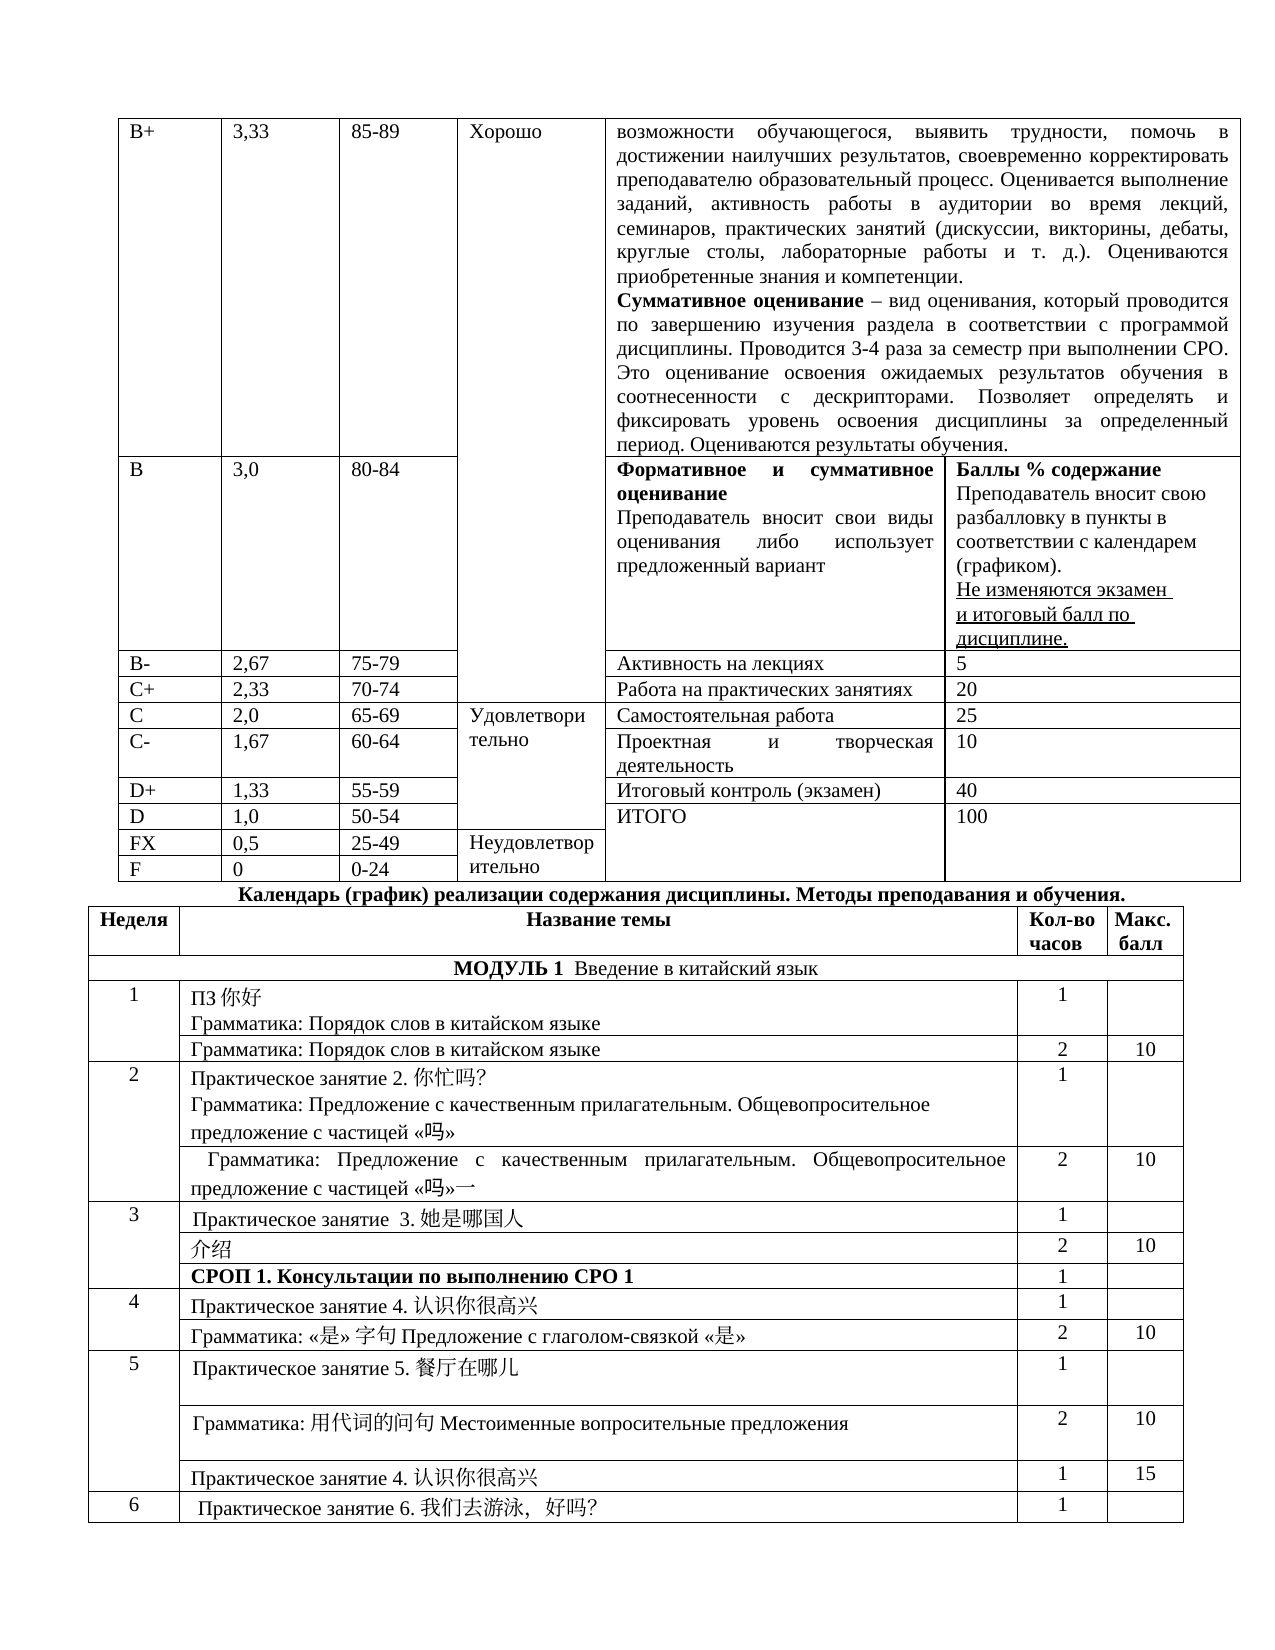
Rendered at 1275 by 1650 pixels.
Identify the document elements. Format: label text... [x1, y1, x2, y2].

table_cell D [119, 804, 221, 829]
table_cell 40 [946, 778, 1240, 803]
table_cell 0 [222, 856, 339, 881]
table_cell [1108, 981, 1183, 1035]
table_cell 5 [946, 651, 1240, 676]
table_cell ИТОГО [606, 804, 944, 881]
table_header Макс. балл [1108, 907, 1183, 955]
table_cell Баллы % содержание Преподаватель вносит свою разбалловку в пункты в соответствии с календарем (графиком). Не изменяются экзамен и итоговый балл по дисциплине. [946, 457, 1240, 649]
table_cell [1108, 1062, 1183, 1146]
table_cell 1 [1018, 1351, 1107, 1405]
table_cell 1 [1018, 1289, 1107, 1319]
table_cell 0,5 [222, 830, 339, 855]
table_cell C+ [119, 677, 221, 702]
table_cell 50-54 [340, 804, 457, 829]
table_cell Итоговый контроль (экзамен) [606, 778, 944, 803]
table_cell 1 [1018, 1202, 1107, 1232]
table_cell FX [119, 830, 221, 855]
table_cell F [119, 856, 221, 881]
table_cell 2 [1018, 1406, 1107, 1460]
table_cell 25-49 [340, 830, 457, 855]
table_header Неделя [89, 907, 179, 955]
table_cell 2 [1018, 1036, 1107, 1061]
table_cell Неудовлетворительно [458, 830, 605, 881]
table_cell 4 [89, 1289, 179, 1350]
table_cell D+ [119, 778, 221, 803]
table_cell 2,67 [222, 651, 339, 676]
table_cell 3,0 [222, 457, 339, 649]
table_cell 70-74 [340, 677, 457, 702]
table_cell 1 [1018, 1062, 1107, 1146]
table_cell Самостоятельная работа [606, 703, 944, 728]
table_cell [180, 1492, 1017, 1522]
table_cell 介绍 [180, 1233, 1017, 1263]
table_cell 2,0 [222, 703, 339, 728]
table_cell Проектная и творческая деятельность [606, 729, 944, 777]
table_cell СРОП 1. Консультации по выполнению СРО 1 [180, 1264, 1017, 1288]
table_cell 1 [89, 981, 179, 1061]
table_cell 60-64 [340, 729, 457, 777]
table_cell 2 [1018, 1320, 1107, 1350]
table_cell Удовлетворительно [458, 703, 605, 829]
table_cell 10 [1108, 1147, 1183, 1201]
table_cell Практическое занятие 4. 认识你很高兴 [180, 1461, 1017, 1491]
table_cell 6 [89, 1492, 179, 1522]
table_cell 65-69 [340, 703, 457, 728]
table_cell 10 [1108, 1406, 1183, 1460]
table_cell Практическое занятие 5. 餐厅在哪儿 [180, 1351, 1017, 1405]
table_cell ПЗ你好 Грамматика: Порядок слов в китайском языке [180, 981, 1017, 1035]
table_cell 75-79 [340, 651, 457, 676]
table_cell 25 [946, 703, 1240, 728]
table_cell [1108, 1202, 1183, 1232]
table_cell 0-24 [340, 856, 457, 881]
table_cell Хорошо [458, 119, 605, 702]
table_header Кол-во часов [1018, 907, 1107, 955]
table_cell B- [119, 651, 221, 676]
table_cell 15 [1108, 1461, 1183, 1491]
table_cell [1108, 1351, 1183, 1405]
table_cell 100 [946, 804, 1240, 881]
table_cell Практическое занятие 4. 认识你很高兴 [180, 1289, 1017, 1319]
table_cell 1,33 [222, 778, 339, 803]
table_cell 3,33 [222, 119, 339, 456]
table_cell 2,33 [222, 677, 339, 702]
table_cell [1108, 1289, 1183, 1319]
table_cell 2 [1018, 1147, 1107, 1201]
table_cell Практическое занятие 2. 你忙吗？ Грамматика: Предложение с качественным прилагательным. Общевопросительное предложение с частицей «吗» [180, 1062, 1017, 1146]
table_cell 5 [89, 1351, 179, 1491]
table_cell 1 [1018, 981, 1107, 1035]
table_cell C [119, 703, 221, 728]
table_cell Грамматика: Порядок слов в китайском языке [180, 1036, 1017, 1061]
table_cell C- [119, 729, 221, 777]
table_cell 10 [1108, 1320, 1183, 1350]
table_cell 10 [1108, 1233, 1183, 1263]
table_cell [1108, 1492, 1183, 1522]
table_cell 20 [946, 677, 1240, 702]
table_cell МОДУЛЬ 1 Введение в китайский язык [89, 956, 1183, 980]
table_cell B+ [119, 119, 221, 456]
table_cell 2 [89, 1062, 179, 1201]
table_cell Грамматика: 用代词的问句Местоименные вопросительные предложения [180, 1406, 1017, 1460]
table_cell Активность на лекциях [606, 651, 944, 676]
table_cell 10 [1108, 1036, 1183, 1061]
text Календарь (график) реализации содержания дисциплины. Методы преподавания и обучения. [177, 882, 1186, 906]
table_cell [1108, 1264, 1183, 1288]
table_cell 1 [1018, 1492, 1107, 1522]
table_cell Практическое занятие 3. 她是哪国人 [180, 1202, 1017, 1232]
table_cell B [119, 457, 221, 649]
table_cell 80-84 [340, 457, 457, 649]
table_cell 1 [1018, 1264, 1107, 1288]
table_cell 55-59 [340, 778, 457, 803]
table_cell 85-89 [340, 119, 457, 456]
table_cell 10 [946, 729, 1240, 777]
table_cell 1,0 [222, 804, 339, 829]
table_cell 2 [1018, 1233, 1107, 1263]
table_cell Работа на практических занятиях [606, 677, 944, 702]
table_cell 3 [89, 1202, 179, 1288]
table_cell Грамматика: Предложение с качественным прилагательным. Общевопросительное предложение с частицей «吗»一 [180, 1147, 1017, 1201]
table_cell 1 [1018, 1461, 1107, 1491]
table_cell 1,67 [222, 729, 339, 777]
table_cell Формативное и суммативное оценивание Преподаватель вносит свои виды оценивания либо использует предложенный вариант [606, 457, 944, 649]
table_header Название темы [180, 907, 1017, 955]
table_cell Грамматика: «是» 字句Предложение с глаголом-связкой «是» [180, 1320, 1017, 1350]
